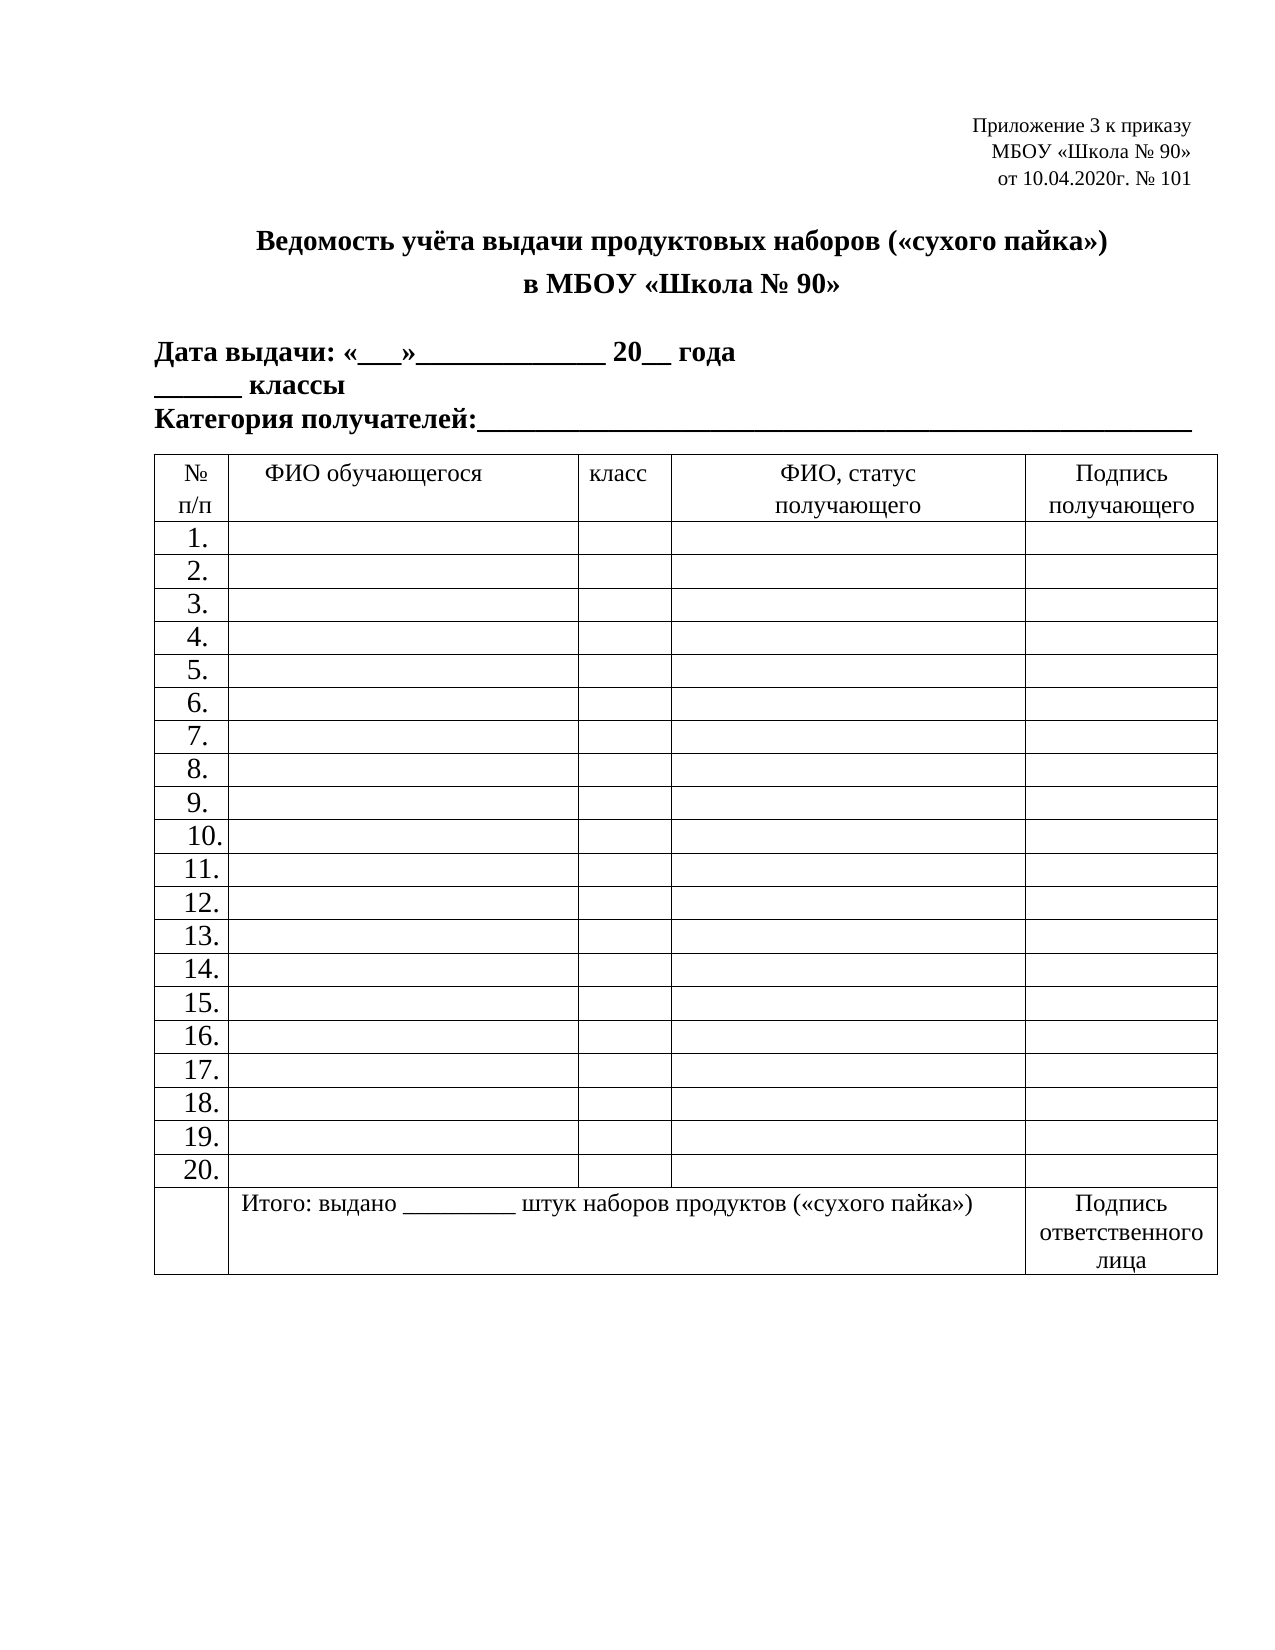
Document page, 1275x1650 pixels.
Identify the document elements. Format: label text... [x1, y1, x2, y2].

table_cell 10. [155, 820, 228, 852]
table_cell [672, 1088, 1025, 1120]
table_cell [672, 555, 1025, 587]
table_cell [579, 1121, 671, 1153]
table_cell [1026, 1155, 1217, 1187]
table_cell [579, 655, 671, 687]
table_cell [229, 820, 578, 852]
table_cell 18. [155, 1088, 228, 1120]
table_cell [579, 522, 671, 554]
table_cell [672, 1054, 1025, 1087]
table_cell [579, 1155, 671, 1187]
text от 10.04.2020г. № 101 [946, 166, 1191, 190]
table_cell [672, 987, 1025, 1020]
table_cell [672, 655, 1025, 687]
table_cell 20. [155, 1155, 228, 1187]
table_cell [1026, 954, 1217, 986]
table_cell [229, 721, 578, 753]
table_cell [1026, 754, 1217, 786]
table_cell [229, 787, 578, 819]
table_cell [1026, 688, 1217, 720]
text Дата выдачи: «___»_____________ 20__ года [154, 334, 1271, 367]
table_cell [579, 987, 671, 1020]
table_cell 9. [155, 787, 228, 819]
table_cell 5. [155, 655, 228, 687]
table_cell [1026, 522, 1217, 554]
table_cell [229, 854, 578, 886]
table_cell [672, 1021, 1025, 1053]
text Категория получателей:_________________________________________________ [154, 401, 1271, 435]
table_cell [579, 920, 671, 953]
table_cell [672, 887, 1025, 919]
subtitle в МБОУ «Школа № 90» [198, 266, 1166, 300]
table_cell [1026, 820, 1217, 852]
table_header № п/п [155, 455, 228, 521]
table_cell [1026, 1088, 1217, 1120]
table_cell [1026, 887, 1217, 919]
table_cell [229, 522, 578, 554]
table_cell [579, 622, 671, 654]
table_cell [579, 854, 671, 886]
table_cell Итого: выдано _________ штук наборов продуктов («сухого пайка») [229, 1188, 1025, 1274]
table_cell [672, 787, 1025, 819]
table_cell 1. [155, 522, 228, 554]
table_cell [672, 688, 1025, 720]
table_cell [672, 721, 1025, 753]
table_cell 16. [155, 1021, 228, 1053]
table_cell [672, 954, 1025, 986]
table_cell [579, 555, 671, 587]
table_cell [229, 1088, 578, 1120]
table_cell [229, 555, 578, 587]
table_cell [1026, 1021, 1217, 1053]
table_cell [1026, 721, 1217, 753]
table_cell [1026, 1121, 1217, 1153]
table_cell [229, 1054, 578, 1087]
table_cell [1026, 655, 1217, 687]
table_cell [229, 887, 578, 919]
table_cell [229, 655, 578, 687]
table_cell 12. [155, 887, 228, 919]
table_cell [579, 820, 671, 852]
table_cell [672, 622, 1025, 654]
table_cell [229, 589, 578, 621]
table_cell 7. [155, 721, 228, 753]
table_cell [579, 887, 671, 919]
table_cell [672, 1155, 1025, 1187]
table_cell [229, 954, 578, 986]
table_cell [229, 987, 578, 1020]
table_cell [579, 1021, 671, 1053]
table_cell 11. [155, 854, 228, 886]
table_cell [672, 1121, 1025, 1153]
subtitle Ведомость учёта выдачи продуктовых наборов («сухого пайка») [198, 223, 1166, 257]
table_cell 3. [155, 589, 228, 621]
table_cell [1026, 920, 1217, 953]
table_header ФИО обучающегося [229, 455, 578, 521]
table_cell [672, 589, 1025, 621]
table_cell [672, 522, 1025, 554]
table_cell [672, 754, 1025, 786]
table_cell [672, 920, 1025, 953]
table_cell [229, 688, 578, 720]
table_header класс [579, 455, 671, 521]
table_cell [579, 688, 671, 720]
table_cell [229, 1121, 578, 1153]
table_cell 14. [155, 954, 228, 986]
table_cell [155, 1188, 228, 1274]
table_cell 13. [155, 920, 228, 953]
table_cell [1026, 589, 1217, 621]
table_cell [229, 622, 578, 654]
table_cell 8. [155, 754, 228, 786]
table_cell [579, 954, 671, 986]
table_header Подпись получающего [1026, 455, 1217, 521]
table_cell [1026, 1054, 1217, 1087]
table_cell [672, 820, 1025, 852]
table_cell 15. [155, 987, 228, 1020]
table_cell 17. [155, 1054, 228, 1087]
table_header ФИО, статус получающего [672, 455, 1025, 521]
table_cell [229, 920, 578, 953]
text ______ классы [154, 367, 1271, 401]
table_cell 6. [155, 688, 228, 720]
table_cell [579, 1054, 671, 1087]
text Приложение 3 к приказу МБОУ «Школа № 90» [946, 112, 1191, 163]
table_cell [579, 589, 671, 621]
table_cell [1026, 787, 1217, 819]
table_cell 19. [155, 1121, 228, 1153]
table_cell [229, 754, 578, 786]
table_cell 2. [155, 555, 228, 587]
table_cell [579, 721, 671, 753]
table_cell [1026, 987, 1217, 1020]
table_cell [1026, 555, 1217, 587]
table_cell [579, 754, 671, 786]
table_cell Подпись ответственного лица [1026, 1188, 1217, 1274]
table_cell [1026, 622, 1217, 654]
table_cell 4. [155, 622, 228, 654]
table_cell [672, 854, 1025, 886]
table_cell [579, 1088, 671, 1120]
table_cell [229, 1155, 578, 1187]
table_cell [579, 787, 671, 819]
table_cell [229, 1021, 578, 1053]
table_cell [1026, 854, 1217, 886]
